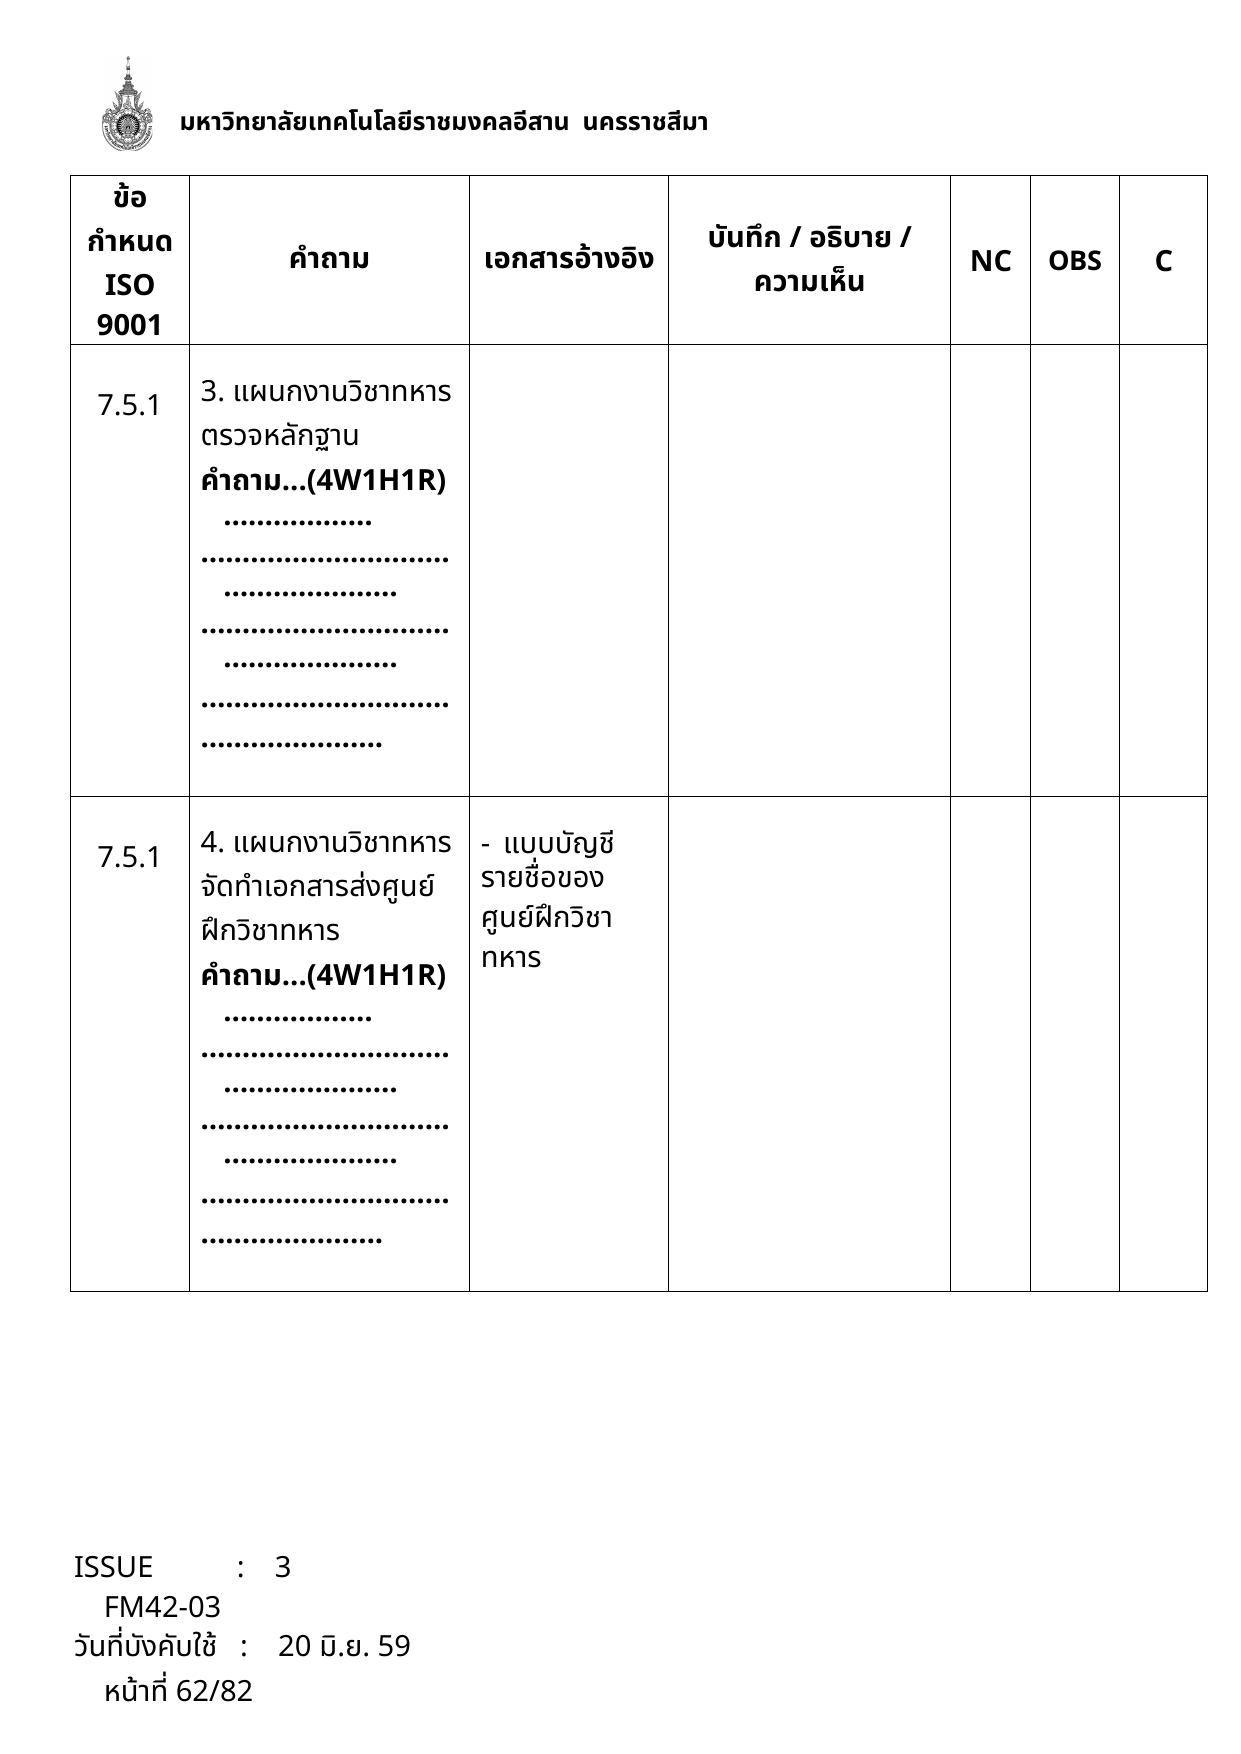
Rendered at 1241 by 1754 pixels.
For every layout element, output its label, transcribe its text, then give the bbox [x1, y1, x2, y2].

table_header OBS [1031, 176, 1119, 344]
table_header เอกสารอ้างอิง [470, 176, 668, 344]
table_cell [951, 345, 1030, 796]
table_cell [1031, 797, 1119, 1291]
table_cell 4. แผนกงานวิชาทหาร จัดทำเอกสารส่งศูนย์ฝึกวิชาทหาร คำถาม...(4W1H1R)……………… …………………………………………… …………………………………………… ……………………………………………. [190, 797, 469, 1291]
table_cell [669, 797, 950, 1291]
table_cell 7.5.1 [71, 345, 189, 796]
table_cell [1120, 345, 1207, 796]
table_cell [669, 345, 950, 796]
picture [102, 56, 153, 151]
table_cell [470, 345, 668, 796]
table_cell [1031, 345, 1119, 796]
table_header NC [951, 176, 1030, 344]
table_cell [951, 797, 1030, 1291]
table_header คำถาม [190, 176, 469, 344]
table_cell [1120, 797, 1207, 1291]
table_header ข้อกำหนด ISO 9001 [71, 176, 189, 344]
table_header บันทึก / อธิบาย / ความเห็น [669, 176, 950, 344]
table_cell 7.5.1 [71, 797, 189, 1291]
table_cell แบบบัญชีรายชื่อของศูนย์ฝึกวิชาทหาร [470, 797, 668, 1291]
table_cell 3. แผนกงานวิชาทหาร ตรวจหลักฐาน คำถาม...(4W1H1R)……………… …………………………………………… …………………………………………… ……………………………………………. [190, 345, 469, 796]
table_header C [1120, 176, 1207, 344]
